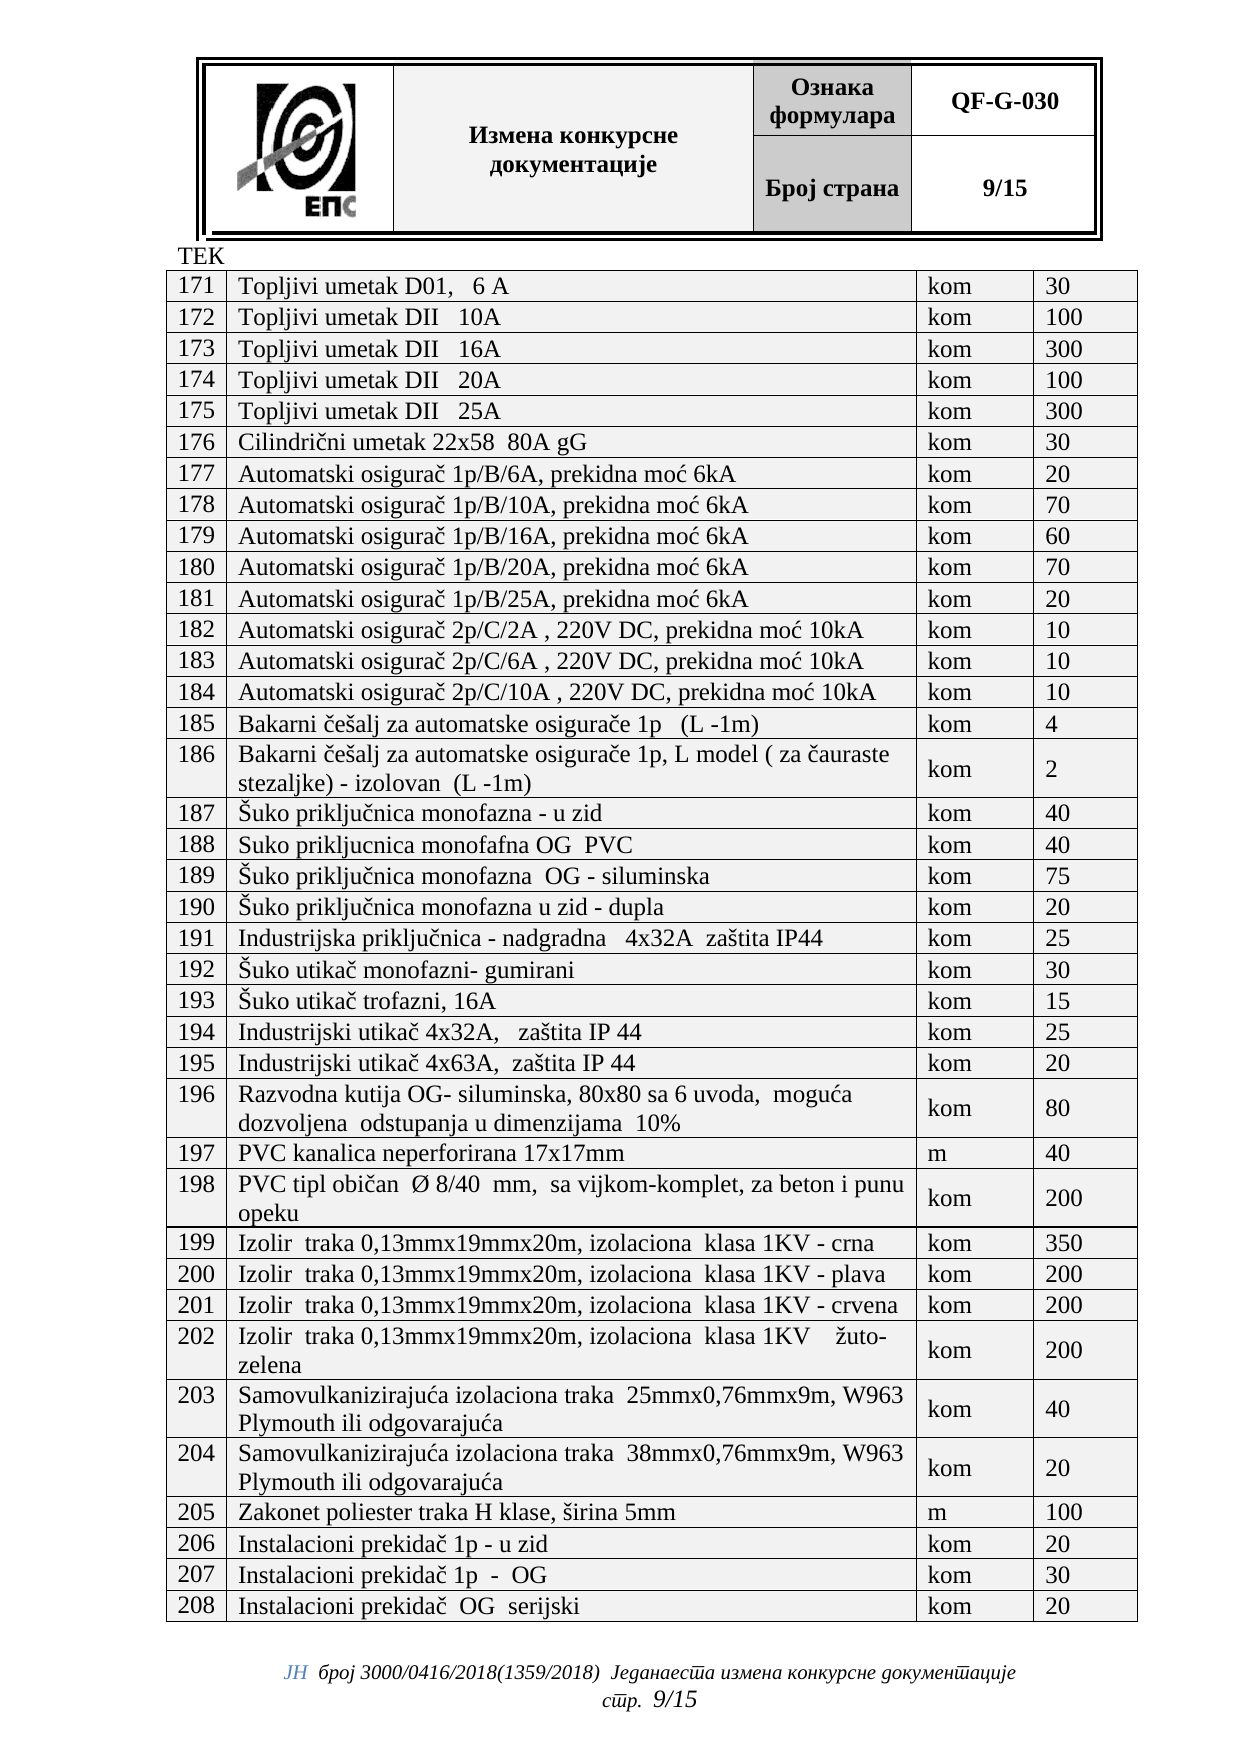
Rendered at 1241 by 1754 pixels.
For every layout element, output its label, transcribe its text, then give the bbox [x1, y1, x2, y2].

table_header 171 [167, 271, 226, 301]
table_cell kom [917, 708, 1033, 738]
table_cell Automatski osigurač 1p/B/6A, prekidna moć 6kA [227, 458, 916, 488]
table_cell Topljivi umetak DII 10A [227, 302, 916, 332]
table_cell Zakonet poliester traka H klase, širina 5mm [227, 1497, 916, 1527]
table_cell 191 [167, 923, 226, 953]
table_cell 176 [167, 427, 226, 457]
table_cell kom [917, 521, 1033, 551]
table_cell 189 [167, 860, 226, 891]
table_cell 40 [1034, 1380, 1137, 1437]
table_cell PVC tipl običan Ø 8/40 mm, sa vijkom-komplet, za beton i punu opeku [227, 1169, 916, 1226]
table_header 30 [1034, 271, 1137, 301]
table_cell Topljivi umetak DII 25A [227, 396, 916, 426]
table_cell Izolir traka 0,13mmx19mmx20m, izolaciona klasa 1KV žuto-zelena [227, 1321, 916, 1379]
table_cell Instalacioni prekidač OG serijski [227, 1591, 916, 1621]
table_cell kom [917, 1321, 1033, 1379]
table_cell 193 [167, 985, 226, 1016]
table_cell 195 [167, 1048, 226, 1078]
table_cell Izolir traka 0,13mmx19mmx20m, izolaciona klasa 1KV - plava [227, 1259, 916, 1289]
table_cell 197 [167, 1138, 226, 1168]
table_cell 194 [167, 1017, 226, 1047]
table_cell Instalacioni prekidač 1p - OG [227, 1559, 916, 1589]
table_cell Automatski osigurač 1p/B/20A, prekidna moć 6kA [227, 552, 916, 582]
table_cell 175 [167, 396, 226, 426]
table_cell 179 [167, 521, 226, 551]
table_cell 199 [167, 1228, 226, 1258]
table_cell kom [917, 1290, 1033, 1320]
table_cell 196 [167, 1079, 226, 1137]
table_cell kom [917, 923, 1033, 953]
table_cell 201 [167, 1290, 226, 1320]
table_cell Automatski osigurač 1p/B/25A, prekidna moć 6kA [227, 583, 916, 613]
table_cell kom [917, 1380, 1033, 1437]
table_cell 200 [1034, 1321, 1137, 1379]
table_cell Automatski osigurač 1p/B/16A, prekidna moć 6kA [227, 521, 916, 551]
table_cell kom [917, 614, 1033, 644]
table_cell kom [917, 1259, 1033, 1289]
table_cell m [917, 1497, 1033, 1527]
table_cell Industrijski utikač 4x32A, zaštita IP 44 [227, 1017, 916, 1047]
table_cell 100 [1034, 302, 1137, 332]
table_cell 10 [1034, 677, 1137, 707]
table_cell Automatski osigurač 2p/C/10A , 220V DC, prekidna moć 10kA [227, 677, 916, 707]
table_cell Izolir traka 0,13mmx19mmx20m, izolaciona klasa 1KV - crvena [227, 1290, 916, 1320]
table_cell kom [917, 1559, 1033, 1589]
table_cell 25 [1034, 1017, 1137, 1047]
table_cell 25 [1034, 923, 1137, 953]
table_cell 174 [167, 364, 226, 394]
table_cell kom [917, 1528, 1033, 1558]
table_cell 4 [1034, 708, 1137, 738]
table_cell 40 [1034, 829, 1137, 859]
table_cell Samovulkanizirajuća izolaciona traka 38mmx0,76mmx9m, W963 Plymouth ili odgovarajuća [227, 1438, 916, 1496]
table_cell kom [917, 489, 1033, 519]
table_cell 200 [1034, 1259, 1137, 1289]
table_cell 200 [167, 1259, 226, 1289]
table_cell Šuko priključnica monofazna OG - siluminska [227, 860, 916, 891]
table_cell Šuko priključnica monofazna u zid - dupla [227, 892, 916, 922]
table_cell Automatski osigurač 1p/B/10A, prekidna moć 6kA [227, 489, 916, 519]
table_cell 40 [1034, 1138, 1137, 1168]
table_cell kom [917, 1017, 1033, 1047]
table_cell 206 [167, 1528, 226, 1558]
table_cell 188 [167, 829, 226, 859]
table_cell 200 [1034, 1290, 1137, 1320]
table_cell PVC kanalica neperforirana 17x17mm [227, 1138, 916, 1168]
table_cell Izolir traka 0,13mmx19mmx20m, izolaciona klasa 1KV - crna [227, 1228, 916, 1258]
table_cell Razvodna kutija OG- siluminska, 80x80 sa 6 uvoda, moguća dozvoljena odstupanja u dimenzijama 10% [227, 1079, 916, 1137]
table_cell Bakarni češalj za automatske osigurače 1p (L -1m) [227, 708, 916, 738]
table_cell 60 [1034, 521, 1137, 551]
table_cell 202 [167, 1321, 226, 1379]
table_cell 20 [1034, 1591, 1137, 1621]
table_cell 190 [167, 892, 226, 922]
table_cell 70 [1034, 552, 1137, 582]
table_cell 300 [1034, 396, 1137, 426]
table_cell 172 [167, 302, 226, 332]
table_cell 186 [167, 739, 226, 797]
table_cell kom [917, 396, 1033, 426]
table_cell 200 [1034, 1169, 1137, 1226]
table_cell kom [917, 1079, 1033, 1137]
table_cell 177 [167, 458, 226, 488]
table_cell 183 [167, 646, 226, 676]
table_cell 203 [167, 1380, 226, 1437]
table_cell kom [917, 333, 1033, 363]
table_cell kom [917, 583, 1033, 613]
table_cell kom [917, 829, 1033, 859]
table_cell kom [917, 427, 1033, 457]
table_cell 30 [1034, 954, 1137, 984]
table_cell Topljivi umetak DII 16A [227, 333, 916, 363]
table_cell 20 [1034, 458, 1137, 488]
table_cell 20 [1034, 1438, 1137, 1496]
table_cell 187 [167, 798, 226, 828]
table_cell Suko prikljucnica monofafna OG PVC [227, 829, 916, 859]
table_cell Šuko priključnica monofazna - u zid [227, 798, 916, 828]
table_cell 20 [1034, 1528, 1137, 1558]
table_cell 350 [1034, 1228, 1137, 1258]
table_cell 75 [1034, 860, 1137, 891]
table_cell 185 [167, 708, 226, 738]
table_cell 178 [167, 489, 226, 519]
table_cell 208 [167, 1591, 226, 1621]
table_cell kom [917, 798, 1033, 828]
table_cell kom [917, 1048, 1033, 1078]
table_cell kom [917, 1169, 1033, 1226]
table_cell 173 [167, 333, 226, 363]
table_cell kom [917, 985, 1033, 1016]
table_cell kom [917, 364, 1033, 394]
table_cell 198 [167, 1169, 226, 1226]
table_cell Automatski osigurač 2p/C/2A , 220V DC, prekidna moć 10kA [227, 614, 916, 644]
table_cell kom [917, 677, 1033, 707]
table_cell 184 [167, 677, 226, 707]
table_cell 20 [1034, 583, 1137, 613]
table_cell Automatski osigurač 2p/C/6A , 220V DC, prekidna moć 10kA [227, 646, 916, 676]
table_cell 192 [167, 954, 226, 984]
table_cell 20 [1034, 892, 1137, 922]
table_cell 180 [167, 552, 226, 582]
table_cell 300 [1034, 333, 1137, 363]
table_cell kom [917, 646, 1033, 676]
table_cell Instalacioni prekidač 1p - u zid [227, 1528, 916, 1558]
table_cell kom [917, 1438, 1033, 1496]
text ТЕК [177, 161, 1122, 269]
table_cell 70 [1034, 489, 1137, 519]
table_cell Industrijski utikač 4x63A, zaštita IP 44 [227, 1048, 916, 1078]
table_cell kom [917, 860, 1033, 891]
table_cell Šuko utikač monofazni- gumirani [227, 954, 916, 984]
table_cell 207 [167, 1559, 226, 1589]
table_cell 15 [1034, 985, 1137, 1016]
table_cell 100 [1034, 1497, 1137, 1527]
table_cell 40 [1034, 798, 1137, 828]
table_cell 2 [1034, 739, 1137, 797]
table_cell 181 [167, 583, 226, 613]
table_cell kom [917, 1591, 1033, 1621]
table_cell kom [917, 954, 1033, 984]
table_cell kom [917, 892, 1033, 922]
table_cell kom [917, 552, 1033, 582]
table_cell 182 [167, 614, 226, 644]
table_cell 204 [167, 1438, 226, 1496]
table_header kom [917, 271, 1033, 301]
table_cell kom [917, 302, 1033, 332]
table_cell 10 [1034, 646, 1137, 676]
table_cell Šuko utikač trofazni, 16A [227, 985, 916, 1016]
table_cell 30 [1034, 427, 1137, 457]
table_cell 100 [1034, 364, 1137, 394]
table_cell 205 [167, 1497, 226, 1527]
table_cell Bakarni češalj za automatske osigurače 1p, L model ( za čauraste stezaljke) - izolovan (L -1m) [227, 739, 916, 797]
table_cell kom [917, 1228, 1033, 1258]
table_cell Cilindrični umetak 22x58 80A gG [227, 427, 916, 457]
table_cell kom [917, 458, 1033, 488]
table_cell m [917, 1138, 1033, 1168]
table_header Topljivi umetak D01, 6 A [227, 271, 916, 301]
table_cell 80 [1034, 1079, 1137, 1137]
table_cell Industrijska priključnica - nadgradna 4x32A zaštita IP44 [227, 923, 916, 953]
table_cell Topljivi umetak DII 20A [227, 364, 916, 394]
table_cell 30 [1034, 1559, 1137, 1589]
table_cell Samovulkanizirajuća izolaciona traka 25mmx0,76mmx9m, W963 Plymouth ili odgovarajuća [227, 1380, 916, 1437]
table_cell kom [917, 739, 1033, 797]
table_cell 20 [1034, 1048, 1137, 1078]
table_cell 10 [1034, 614, 1137, 644]
